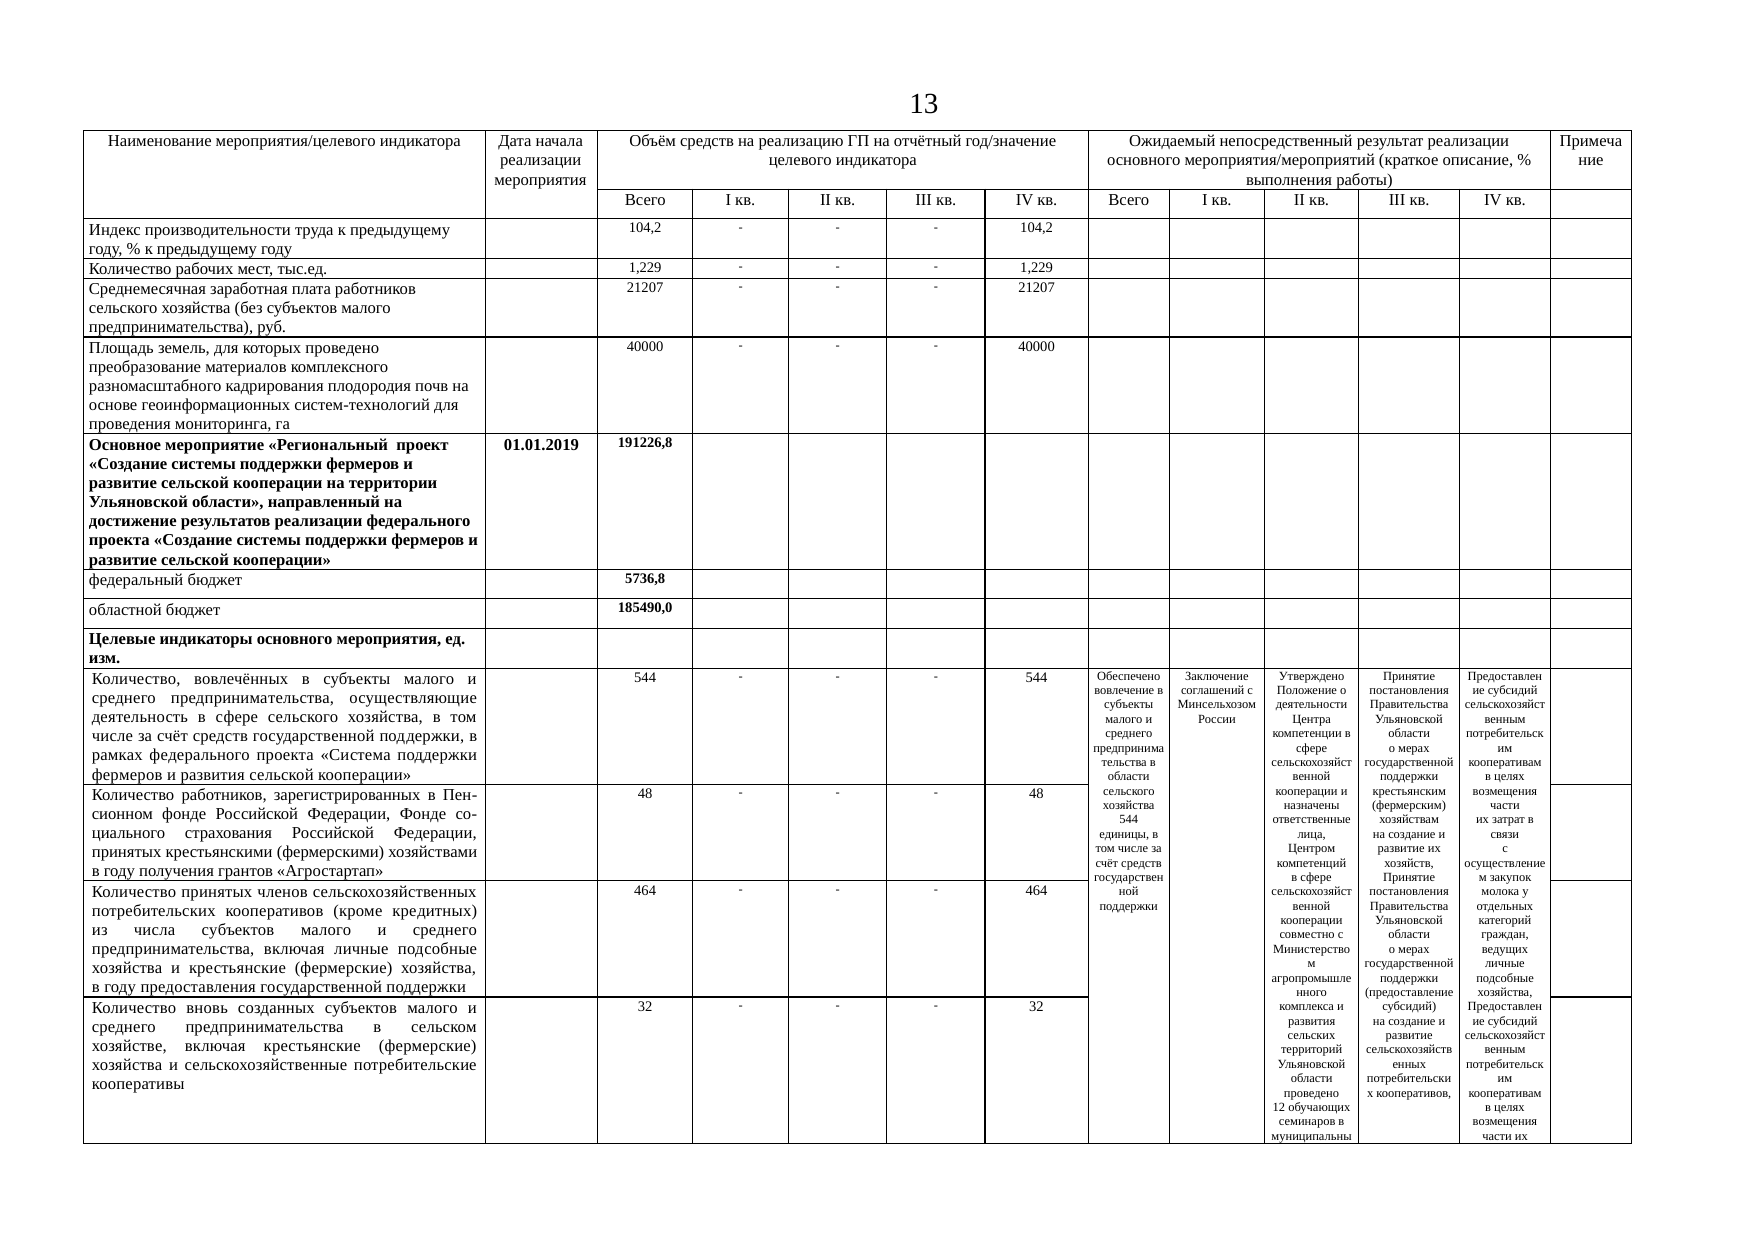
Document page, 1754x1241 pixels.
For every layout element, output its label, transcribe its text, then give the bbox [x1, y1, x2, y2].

table_cell [1551, 338, 1631, 433]
table_cell [1089, 338, 1169, 433]
table_cell 544 [986, 669, 1088, 783]
table_cell 5736,8 [598, 570, 692, 598]
table_cell [1089, 259, 1169, 278]
table_cell 40000 [598, 338, 692, 433]
table_cell [1265, 259, 1358, 278]
table_cell 464 [598, 881, 692, 996]
table_header Дата начала реализации мероприятия [486, 131, 597, 218]
table_cell - [887, 338, 984, 433]
table_cell [789, 434, 886, 568]
table_cell [486, 599, 597, 628]
table_cell [1551, 219, 1631, 258]
table_cell [486, 219, 597, 258]
table_cell [1551, 629, 1631, 667]
table_cell - [789, 219, 886, 258]
table_cell Заключение соглашений с Минсельхозом России [1170, 669, 1264, 1143]
table_cell Количество рабочих мест, тыс.ед. [84, 259, 485, 278]
table_cell - [887, 259, 984, 278]
table_cell - [693, 998, 788, 1143]
table_cell Целевые индикаторы основного мероприятия, ед. изм. [84, 629, 485, 667]
table_header Ожидаемый непосредственный результат реализации основного мероприятия/мероприятий (краткое описание, % выполнения работы) [1089, 131, 1550, 188]
table_cell [1551, 434, 1631, 568]
table_cell 32 [598, 998, 692, 1143]
table_cell [1265, 338, 1358, 433]
table_cell [1359, 259, 1459, 278]
table_cell - [789, 881, 886, 996]
table_cell [1551, 881, 1631, 996]
table_cell [1551, 599, 1631, 628]
table_cell [789, 570, 886, 598]
table_cell Всего [598, 190, 692, 218]
table_header Наименование мероприятия/целевого индикатора [84, 131, 485, 218]
table_cell [1359, 279, 1459, 336]
table_cell [1551, 190, 1631, 218]
table_cell [789, 629, 886, 667]
table_cell [1551, 570, 1631, 598]
table_header Примечание [1551, 131, 1631, 188]
table_cell [1460, 279, 1550, 336]
table_cell Количество принятых членов сельскохозяйственных потребительских кооперативов (кроме кредитных) из числа субъектов малого и среднего предпринимательства, включая личные подсобные хозяйства и крестьянские (фермерские) хозяйства, в году предоставления государственной поддержки [84, 881, 485, 996]
table_cell [986, 570, 1088, 598]
table_cell - [693, 881, 788, 996]
table_cell - [789, 279, 886, 336]
table_cell [1265, 599, 1358, 628]
table_cell [693, 599, 788, 628]
table_cell I кв. [693, 190, 788, 218]
table_cell Утверждено Положение о деятельности Центра компетенции в сфере сельскохозяйственной кооперации и назначены ответственные лица, Центром компетенций в сфере сельскохозяйственной кооперации совместно с Министерством агропромышленного комплекса и развития сельских территорий Ульяновской области проведено 12 обучающих семинаров в муниципальных образованиях области [1265, 669, 1358, 1143]
table_cell [1089, 434, 1169, 568]
table_cell - [789, 669, 886, 783]
table_cell [887, 629, 984, 667]
table_cell 104,2 [986, 219, 1088, 258]
table_cell 40000 [986, 338, 1088, 433]
table_cell [486, 279, 597, 336]
table_cell [1089, 599, 1169, 628]
table_cell [887, 570, 984, 598]
table_cell - [693, 669, 788, 783]
table_cell 48 [598, 785, 692, 880]
table_cell - [789, 785, 886, 880]
table_cell - [887, 785, 984, 880]
table_cell [986, 434, 1088, 568]
table_cell [1265, 279, 1358, 336]
table_cell [1265, 629, 1358, 667]
table_cell [1551, 259, 1631, 278]
table_cell Среднемесячная заработная плата работников сельского хозяйства (без субъектов малого предпринимательства), руб. [84, 279, 485, 336]
table_cell Количество работников, зарегистрированных в Пенсионном фонде Российской Федерации, Фонде социального страхования Российской Федерации, принятых крестьянскими (фермерскими) хозяйствами в году получения грантов «Агростартап» [84, 785, 485, 880]
table_cell [693, 434, 788, 568]
table_cell [986, 629, 1088, 667]
table_cell [1089, 279, 1169, 336]
table_cell 1,229 [986, 259, 1088, 278]
table_cell - [693, 338, 788, 433]
table_cell [1089, 629, 1169, 667]
table_cell [1460, 434, 1550, 568]
table_cell [1551, 279, 1631, 336]
table_cell [1359, 219, 1459, 258]
table_cell [1089, 219, 1169, 258]
table_cell Площадь земель, для которых проведено преобразование материалов комплексного разномасштабного кадрирования плодородия почв на основе геоинформационных систем-технологий для проведения мониторинга, га [84, 338, 485, 433]
table_cell [1359, 434, 1459, 568]
table_cell [1460, 219, 1550, 258]
table_cell - [887, 279, 984, 336]
table_cell [1170, 629, 1264, 667]
table_cell [486, 629, 597, 667]
table_cell Индекс производительности труда к предыдущему году, % к предыдущему году [84, 219, 485, 258]
table_cell [1170, 599, 1264, 628]
table_cell 21207 [598, 279, 692, 336]
table_cell [1460, 599, 1550, 628]
table_cell [986, 599, 1088, 628]
table_cell [1359, 338, 1459, 433]
table_cell 185490,0 [598, 599, 692, 628]
table_cell [1551, 669, 1631, 783]
table_cell 191226,8 [598, 434, 692, 568]
table_cell - [693, 259, 788, 278]
table_cell - [789, 338, 886, 433]
table_cell Количество, вовлечённых в субъекты малого и среднего предпринимательства, осуществляющие деятельность в сфере сельского хозяйства, в том числе за счёт средств государственной поддержки, в рамках федерального проекта «Система поддержки фермеров и развития сельской кооперации» [84, 669, 485, 783]
table_cell [887, 599, 984, 628]
table_cell [486, 881, 597, 996]
table_cell IV кв. [986, 190, 1088, 218]
table_cell II кв. [789, 190, 886, 218]
table_cell [1460, 338, 1550, 433]
table_cell [1460, 570, 1550, 598]
table_cell - [693, 219, 788, 258]
table_cell [486, 669, 597, 783]
table_cell - [887, 669, 984, 783]
table_cell III кв. [887, 190, 984, 218]
table_cell [1460, 259, 1550, 278]
table_cell 1,229 [598, 259, 692, 278]
table_cell I кв. [1170, 190, 1264, 218]
table_cell 32 [986, 998, 1088, 1143]
table_cell Обеспечено вовлечение в субъекты малого и среднего предпринимательства в области сельского хозяйства 544 единицы, в том числе за счёт средств государственной поддержки [1089, 669, 1169, 1143]
table_cell [1265, 434, 1358, 568]
table_cell III кв. [1359, 190, 1459, 218]
table_cell - [693, 279, 788, 336]
table_cell IV кв. [1460, 190, 1550, 218]
table_cell [1170, 219, 1264, 258]
table_cell - [887, 998, 984, 1143]
table_cell [1265, 219, 1358, 258]
table_cell [1170, 279, 1264, 336]
table_cell [1170, 434, 1264, 568]
table_cell 464 [986, 881, 1088, 996]
table_cell [1170, 338, 1264, 433]
table_cell [1089, 570, 1169, 598]
table_cell - [887, 219, 984, 258]
table_cell 104,2 [598, 219, 692, 258]
table_cell [887, 434, 984, 568]
table_cell - [887, 881, 984, 996]
table_cell Основное мероприятие «Региональный проект «Создание системы поддержки фермеров и развитие сельской кооперации на территории Ульяновской области», направленный на достижение результатов реализации федерального проекта «Создание системы поддержки фермеров и развитие сельской кооперации» [84, 434, 485, 568]
table_cell областной бюджет [84, 599, 485, 628]
table_cell [693, 629, 788, 667]
table_cell - [789, 998, 886, 1143]
table_cell 544 [598, 669, 692, 783]
table_cell [1170, 259, 1264, 278]
table_cell [486, 338, 597, 433]
table_cell [1359, 629, 1459, 667]
table_cell Всего [1089, 190, 1169, 218]
table_cell [486, 785, 597, 880]
table_cell [1551, 998, 1631, 1143]
table_cell [1359, 599, 1459, 628]
table_header Объём средств на реализацию ГП на отчётный год/значение целевого индикатора [598, 131, 1088, 188]
table_cell [486, 570, 597, 598]
table_cell 48 [986, 785, 1088, 880]
table_cell II кв. [1265, 190, 1358, 218]
table_cell [693, 570, 788, 598]
table_cell [1170, 570, 1264, 598]
table_cell [789, 599, 886, 628]
table_cell [1359, 570, 1459, 598]
table_cell 01.01.2019 [486, 434, 597, 568]
table_cell 21207 [986, 279, 1088, 336]
table_cell [598, 629, 692, 667]
table_cell Принятие постановления Правительства Ульяновской области о мерах государственной поддержки крестьянским (фермерским) хозяйствам на создание и развитие их хозяйств, Принятие постановления Правительства Ульяновской области о мерах государственной поддержки (предоставление субсидий) на создание и развитие сельскохозяйственных потребительских кооперативов, [1359, 669, 1459, 1143]
table_cell федеральный бюджет [84, 570, 485, 598]
table_cell [1265, 570, 1358, 598]
table_cell [1460, 629, 1550, 667]
table_cell [486, 259, 597, 278]
table_cell [486, 998, 597, 1143]
table_cell [1551, 785, 1631, 880]
table_cell - [693, 785, 788, 880]
table_cell - [789, 259, 886, 278]
